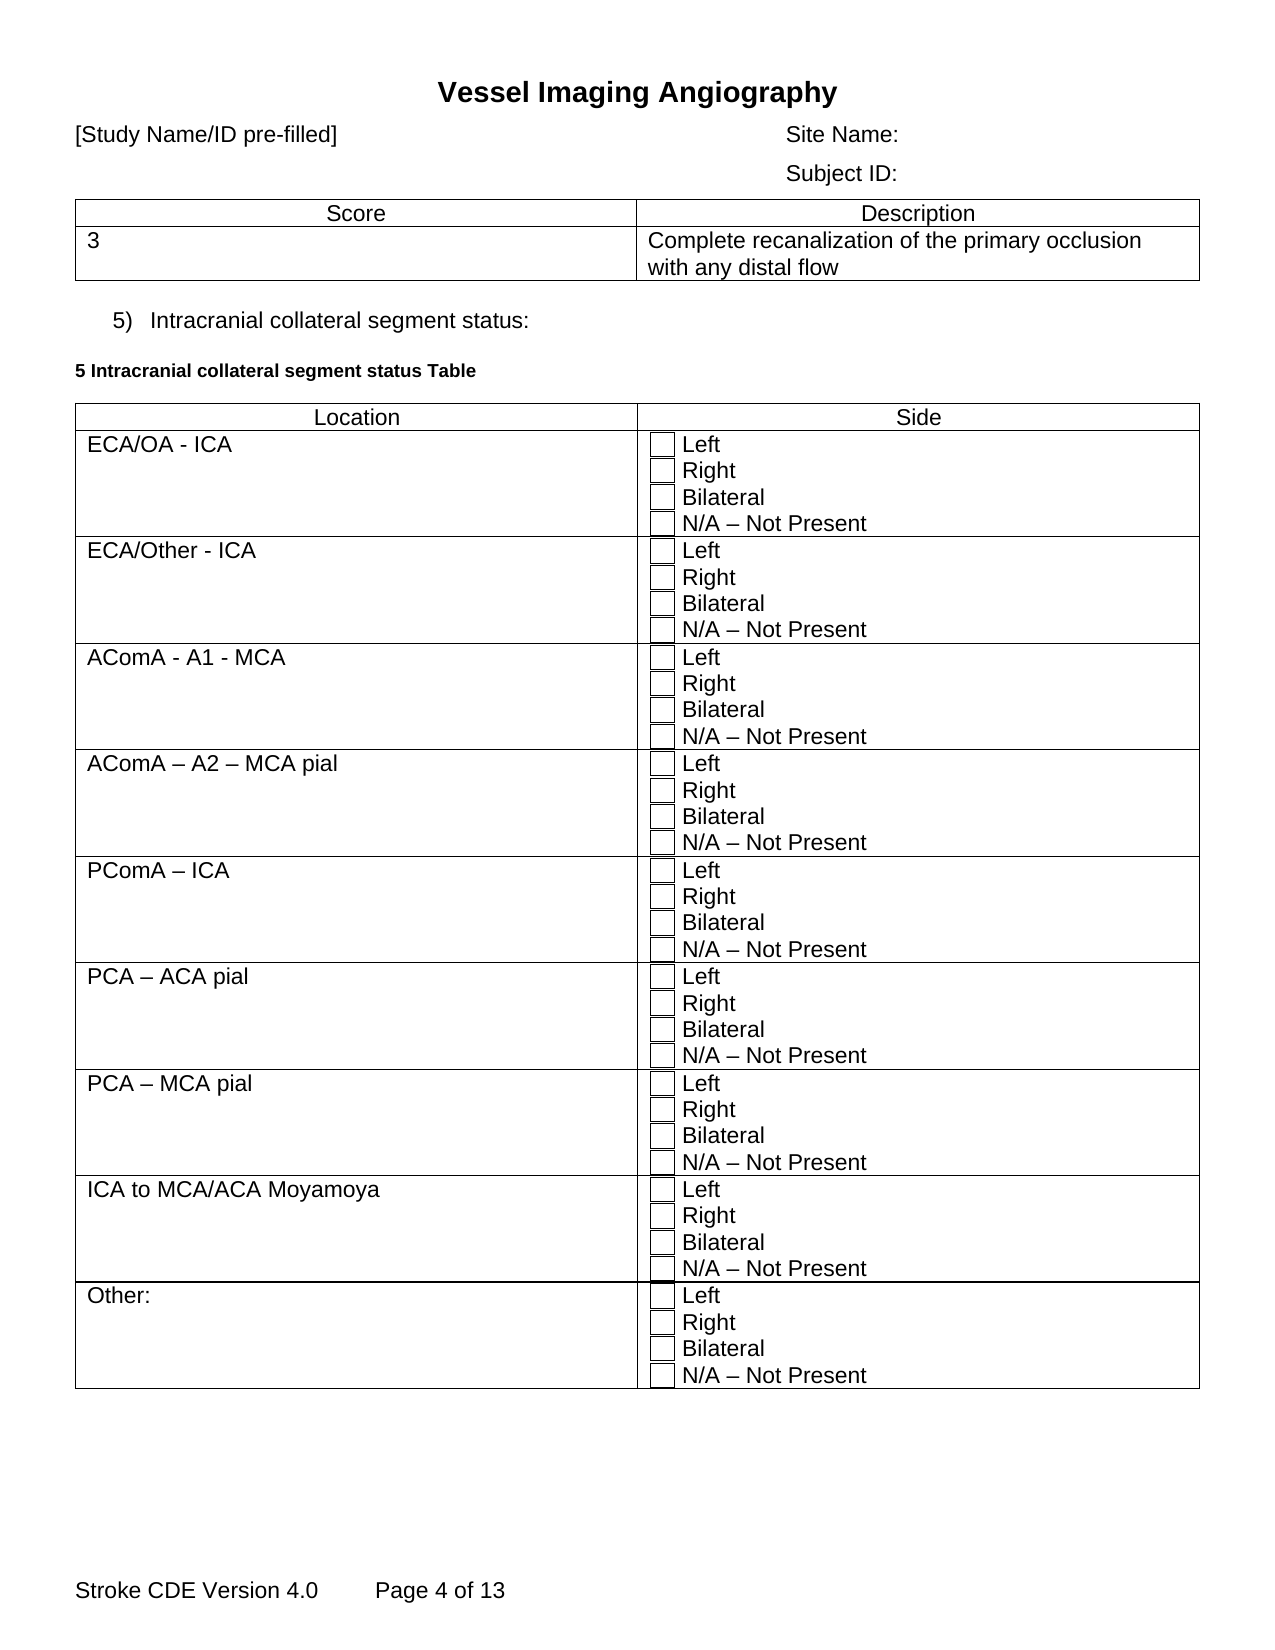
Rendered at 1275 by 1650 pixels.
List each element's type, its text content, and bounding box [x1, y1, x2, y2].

list Intracranial collateral segment status: [112, 307, 1200, 334]
table_cell PCA – MCA pial [76, 1070, 637, 1175]
table_cell Left Right Bilateral N/A – Not Present [638, 750, 1199, 856]
table_cell Left Right Bilateral N/A – Not Present [638, 963, 1199, 1068]
table_cell Left Right Bilateral N/A – Not Present [638, 537, 1199, 643]
table_cell AComA - A1 - MCA [76, 644, 637, 749]
table_cell ICA to MCA/ACA Moyamoya [76, 1176, 637, 1281]
table_header Side [638, 404, 1199, 430]
table_cell Left Right Bilateral N/A – Not Present [638, 1283, 1199, 1388]
table_cell PComA – ICA [76, 857, 637, 962]
table_cell Left Right Bilateral N/A – Not Present [638, 644, 1199, 749]
table_header Score [76, 200, 636, 226]
table_cell ECA/OA - ICA [76, 431, 637, 536]
table_cell 3 [76, 227, 636, 280]
table_cell Left Right Bilateral N/A – Not Present [638, 857, 1199, 962]
text 5 Intracranial collateral segment status Table [75, 360, 1200, 382]
table_cell ECA/Other - ICA [76, 537, 637, 643]
table_header Description [637, 200, 1199, 226]
table_cell Other: [76, 1283, 637, 1388]
table_cell Left Right Bilateral N/A – Not Present [638, 1070, 1199, 1175]
table_cell Left Right Bilateral N/A – Not Present [638, 1176, 1199, 1281]
table_cell PCA – ACA pial [76, 963, 637, 1068]
table_cell AComA – A2 – MCA pial [76, 750, 637, 856]
table_cell Complete recanalization of the primary occlusion with any distal flow [637, 227, 1199, 280]
table_cell Left Right Bilateral N/A – Not Present [638, 431, 1199, 536]
table_header Location [76, 404, 637, 430]
